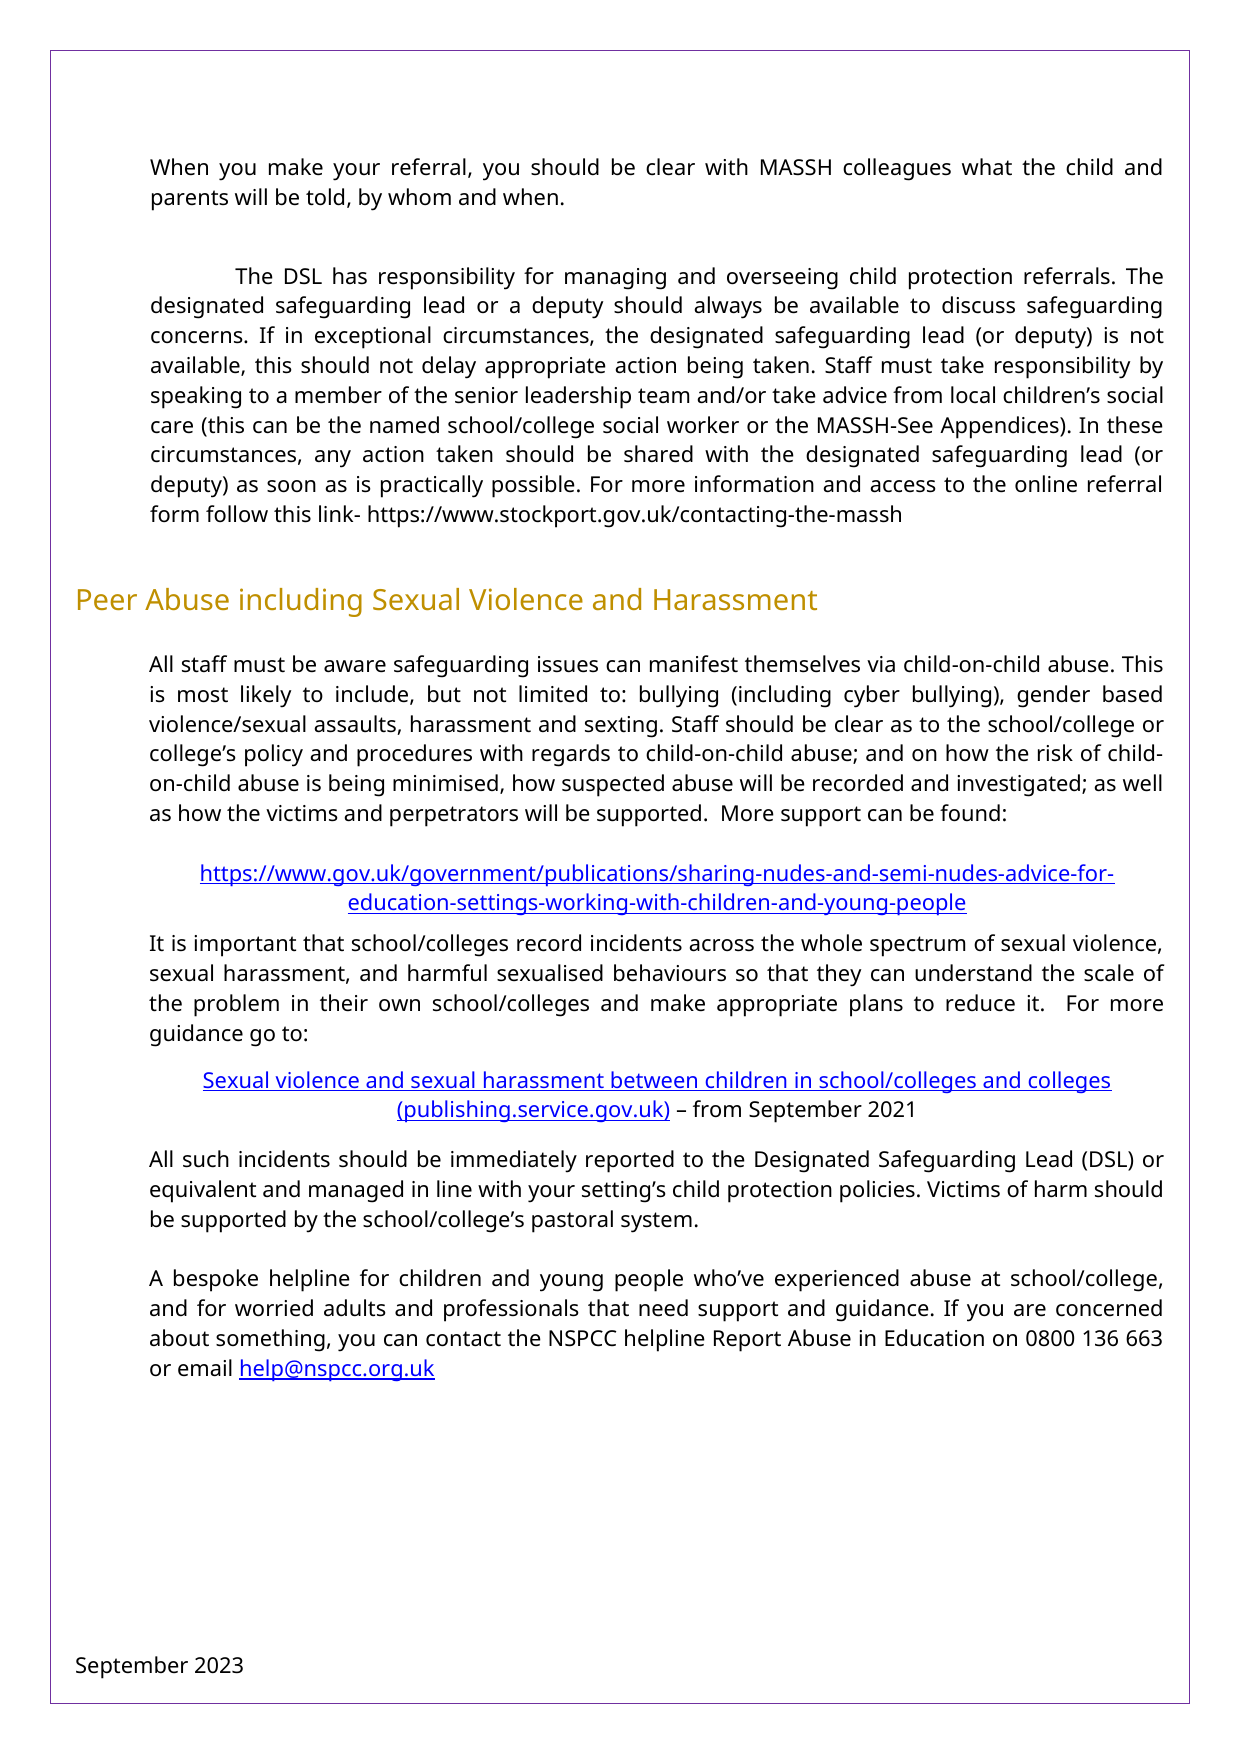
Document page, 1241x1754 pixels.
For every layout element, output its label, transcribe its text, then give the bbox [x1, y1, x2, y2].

subtitle Peer Abuse including Sexual Violence and Harassment [75, 579, 1165, 619]
text It is important that school/colleges record incidents across the whole spectrum of sexual violence, sexual harassment, and harmful sexualised behaviours so that they can understand the scale of the problem in their own school/colleges and make appropriate plans to reduce it. For more guidance go to: [149, 928, 1165, 1048]
text The DSL has responsibility for managing and overseeing child protection referrals. The designated safeguarding lead or a deputy should always be available to discuss safeguarding concerns. If in exceptional circumstances, the designated safeguarding lead (or deputy) is not available, this should not delay appropriate action being taken. Staff must take responsibility by speaking to a member of the senior leadership team and/or take advice from local children’s social care (this can be the named school/college social worker or the MASSH-See Appendices). In these circumstances, any action taken should be shared with the designated safeguarding lead (or deputy) as soon as is practically possible. For more information and access to the online referral form follow this link- https://www.stockport.gov.uk/contacting-the-massh [75, 261, 1165, 529]
text When you make your referral, you should be clear with MASSH colleagues what the child and parents will be told, by whom and when. [75, 152, 1165, 211]
text Sexual violence and sexual harassment between children in school/colleges and colleges (publishing.service.gov.uk) – from September 2021 [149, 1065, 1165, 1124]
text All such incidents should be immediately reported to the Designated Safeguarding Lead (DSL) or equivalent and managed in line with your setting’s child protection policies. Victims of harm should be supported by the school/college’s pastoral system. [149, 1144, 1165, 1233]
text https://www.gov.uk/government/publications/sharing-nudes-and-semi-nudes-advice-for-education-settings-working-with-children-and-young-people [149, 857, 1165, 917]
text A bespoke helpline for children and young people who’ve experienced abuse at school/college, and for worried adults and professionals that need support and guidance. If you are concerned about something, you can contact the NSPCC helpline Report Abuse in Education on 0800 136 663 or email help@nspcc.org.uk [149, 1263, 1165, 1382]
text All staff must be aware safeguarding issues can manifest themselves via child-on-child abuse. This is most likely to include, but not limited to: bullying (including cyber bullying), gender based violence/sexual assaults, harassment and sexting. Staff should be clear as to the school/college or college’s policy and procedures with regards to child-on-child abuse; and on how the risk of child-on-child abuse is being minimised, how suspected abuse will be recorded and investigated; as well as how the victims and perpetrators will be supported. More support can be found: [149, 649, 1165, 828]
